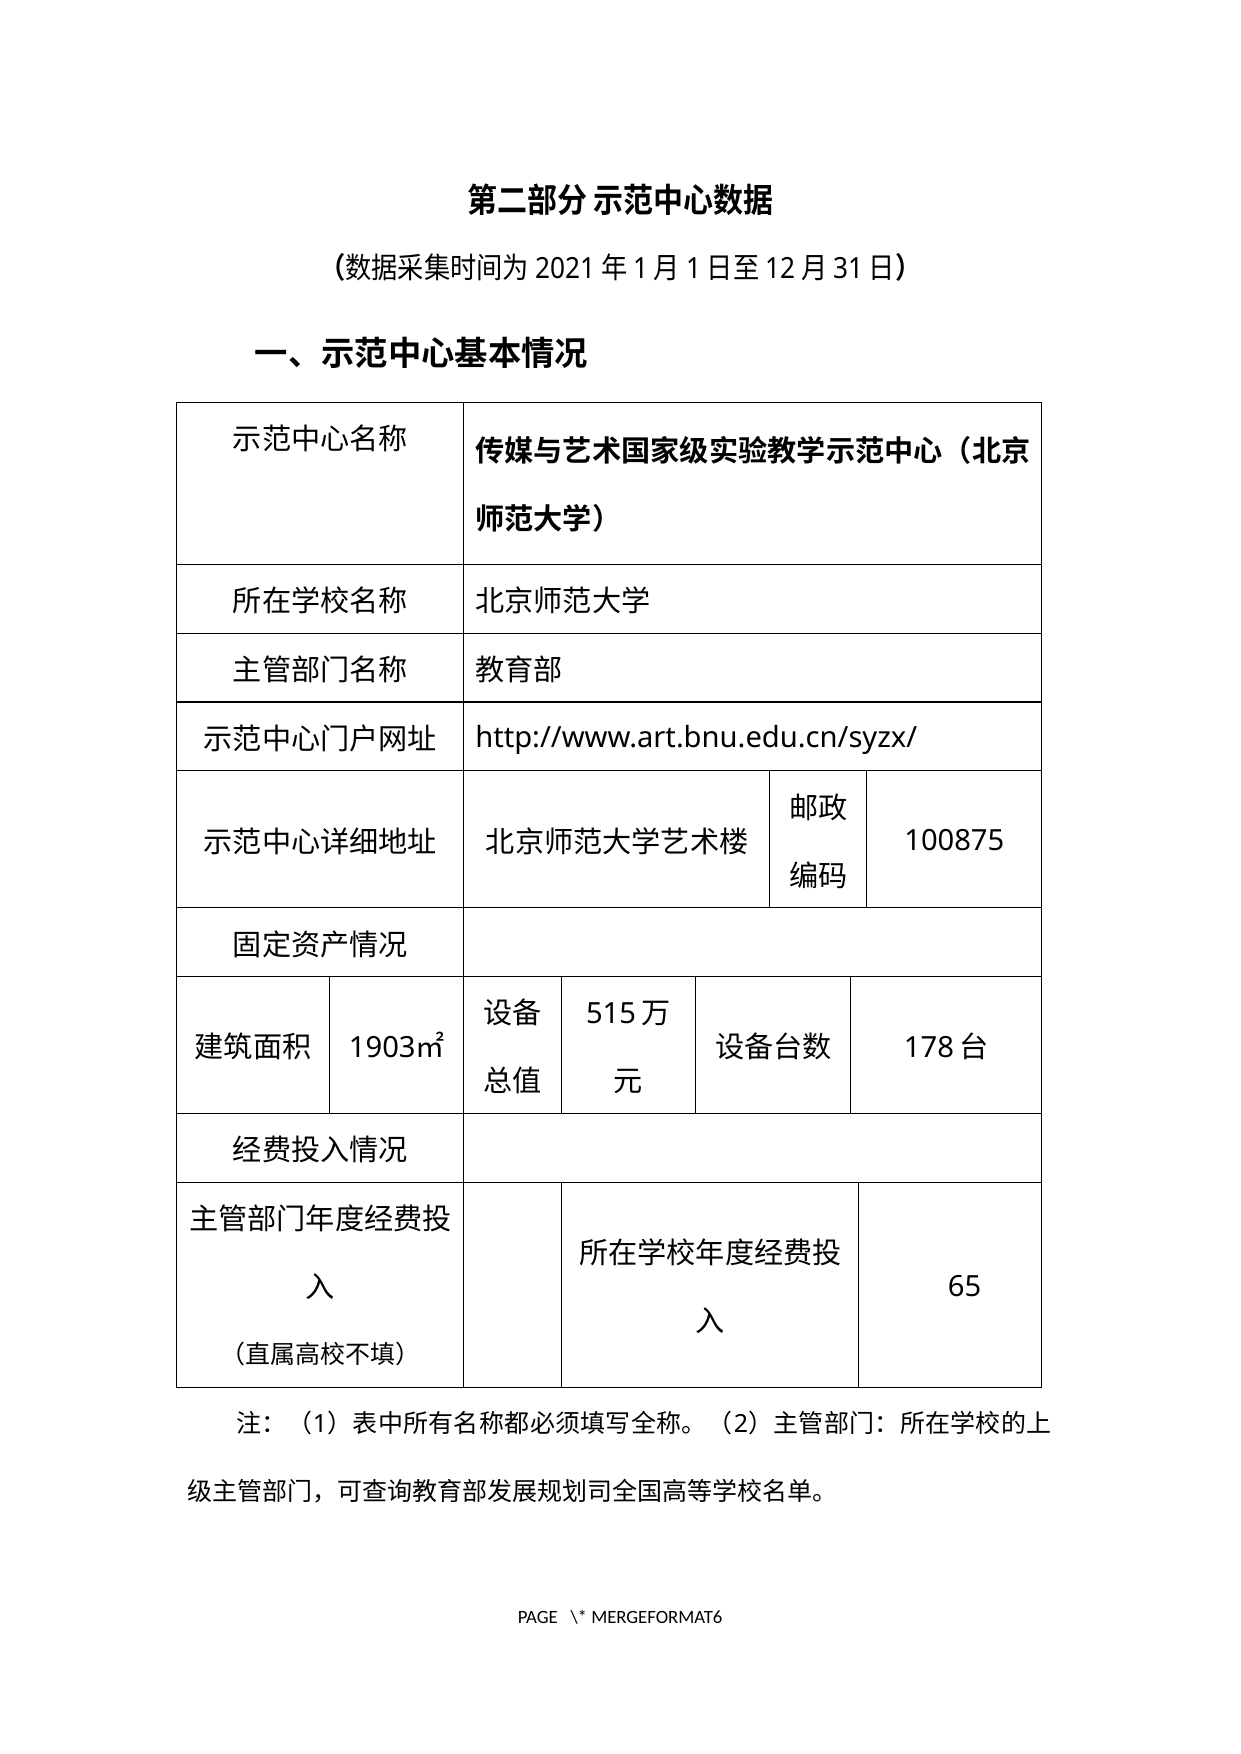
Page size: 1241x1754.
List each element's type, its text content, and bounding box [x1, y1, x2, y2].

table_cell 100875 [867, 771, 1041, 907]
table_cell 邮政编码 [770, 771, 866, 907]
text （数据采集时间为 2021年1月1日至12月31日） [187, 232, 1053, 300]
table_cell 所在学校年度经费投入 [562, 1183, 858, 1387]
table_cell 北京师范大学艺术楼 [464, 771, 769, 907]
text 第二部分 示范中心数据 [187, 164, 1053, 232]
table_cell 经费投入情况 [177, 1114, 463, 1182]
text 注：（1）表中所有名称都必须填写全称。（2）主管部门：所在学校的上级主管部门，可查询教育部发展规划司全国高等学校名单。 [187, 1388, 1053, 1524]
table_cell [464, 908, 1041, 976]
table_cell 示范中心详细地址 [177, 771, 463, 907]
table_header 传媒与艺术国家级实验教学示范中心（北京师范大学） [464, 403, 1041, 563]
table_cell 北京师范大学 [464, 565, 1041, 632]
table_header 示范中心名称 [177, 403, 463, 563]
table_cell [464, 1183, 561, 1387]
table_cell 主管部门名称 [177, 634, 463, 701]
table_cell 所在学校名称 [177, 565, 463, 632]
table_cell http://www.art.bnu.edu.cn/syzx/ [464, 703, 1041, 770]
table_cell 固定资产情况 [177, 908, 463, 976]
table_cell 建筑面积 [177, 977, 329, 1113]
table_cell [464, 1114, 1041, 1182]
table_cell 设备总值 [464, 977, 561, 1113]
table_cell 65 [859, 1183, 1041, 1387]
table_cell 教育部 [464, 634, 1041, 701]
table_cell 178台 [851, 977, 1041, 1113]
table_cell 1903㎡ [330, 977, 463, 1113]
table_cell 515万元 [562, 977, 695, 1113]
table_cell 示范中心门户网址 [177, 703, 463, 770]
text 一、示范中心基本情况 [187, 317, 1053, 384]
table_cell 主管部门年度经费投入 （直属高校不填） [177, 1183, 463, 1387]
table_cell 设备台数 [696, 977, 850, 1113]
